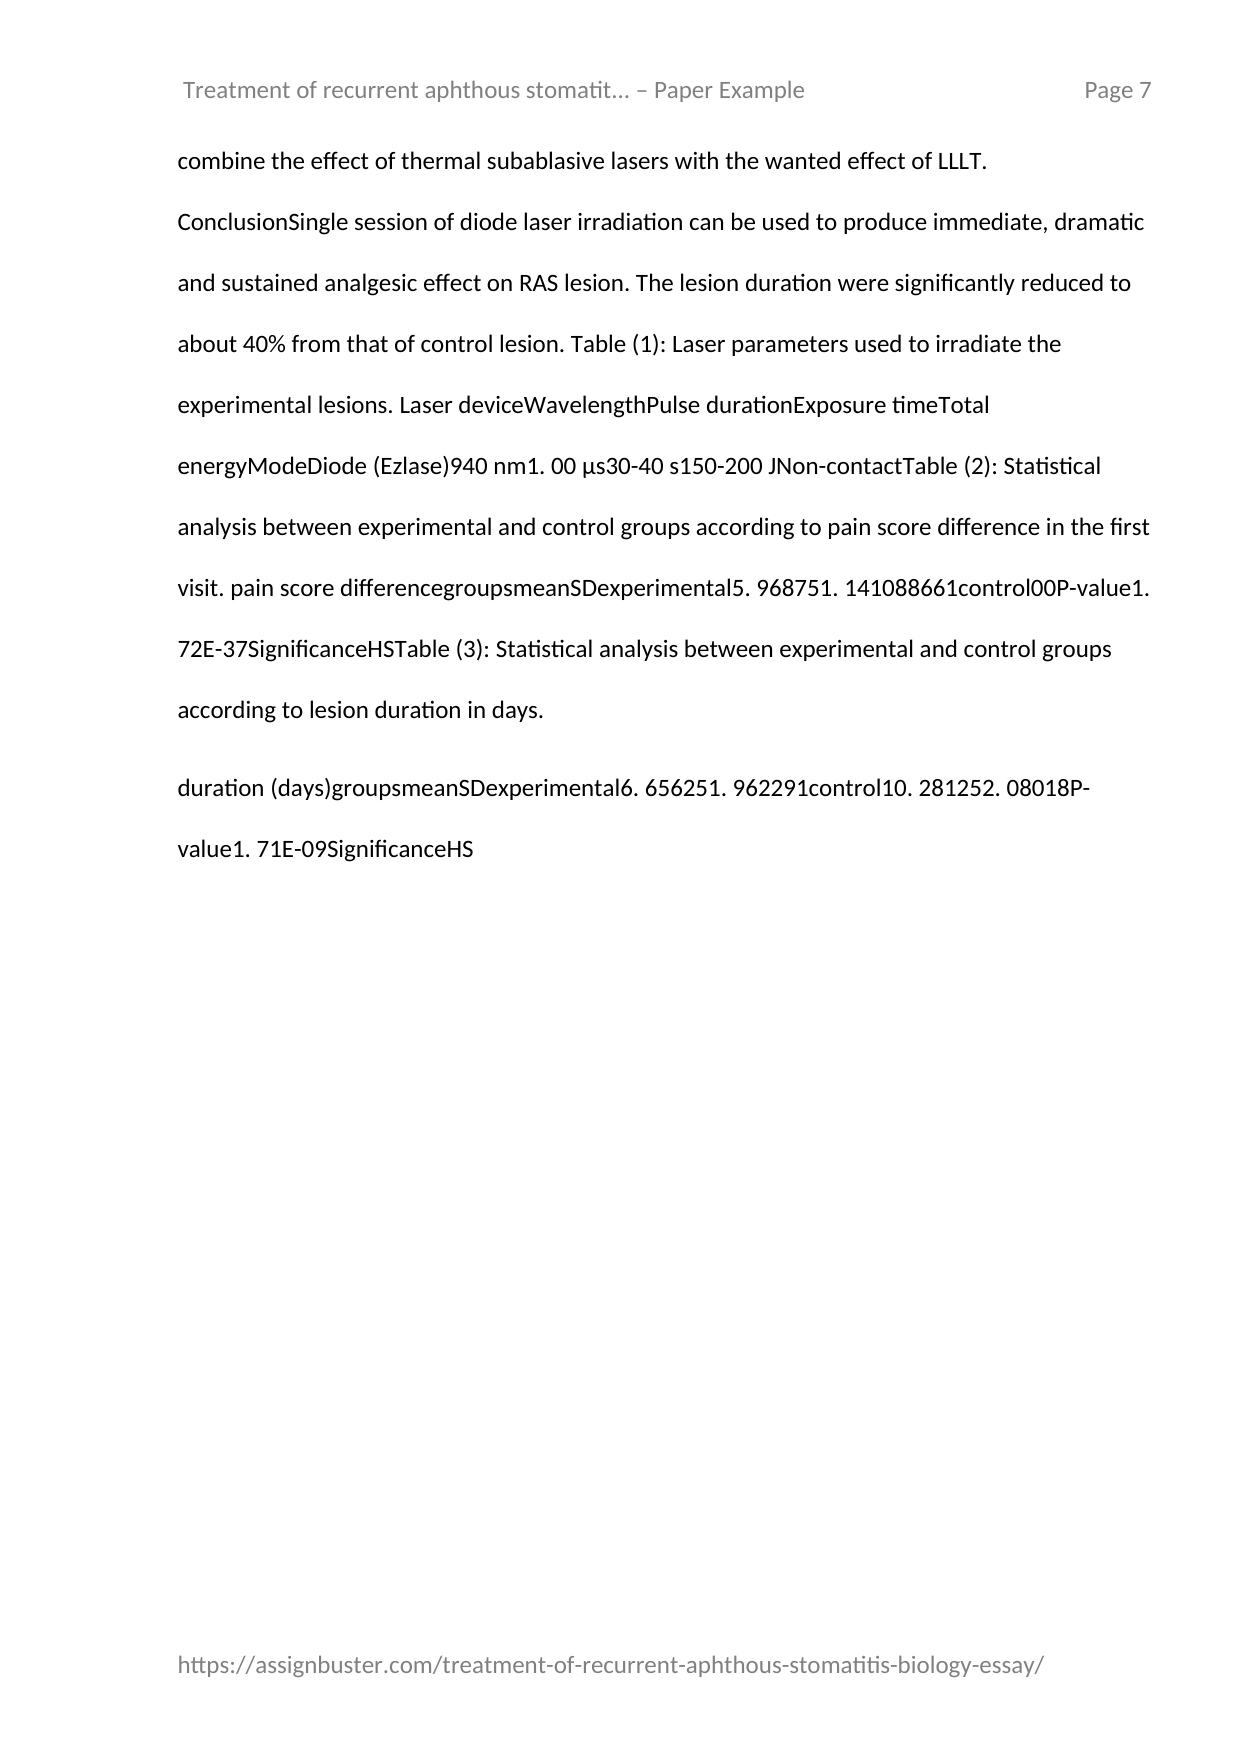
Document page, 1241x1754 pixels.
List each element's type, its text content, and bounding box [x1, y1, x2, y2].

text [177, 145, 1152, 725]
text duration (days)groupsmeanSDexperimental6. 656251. 962291control10. 281252. 08018P-value1. 71E-09SignificanceHS [177, 772, 1152, 864]
